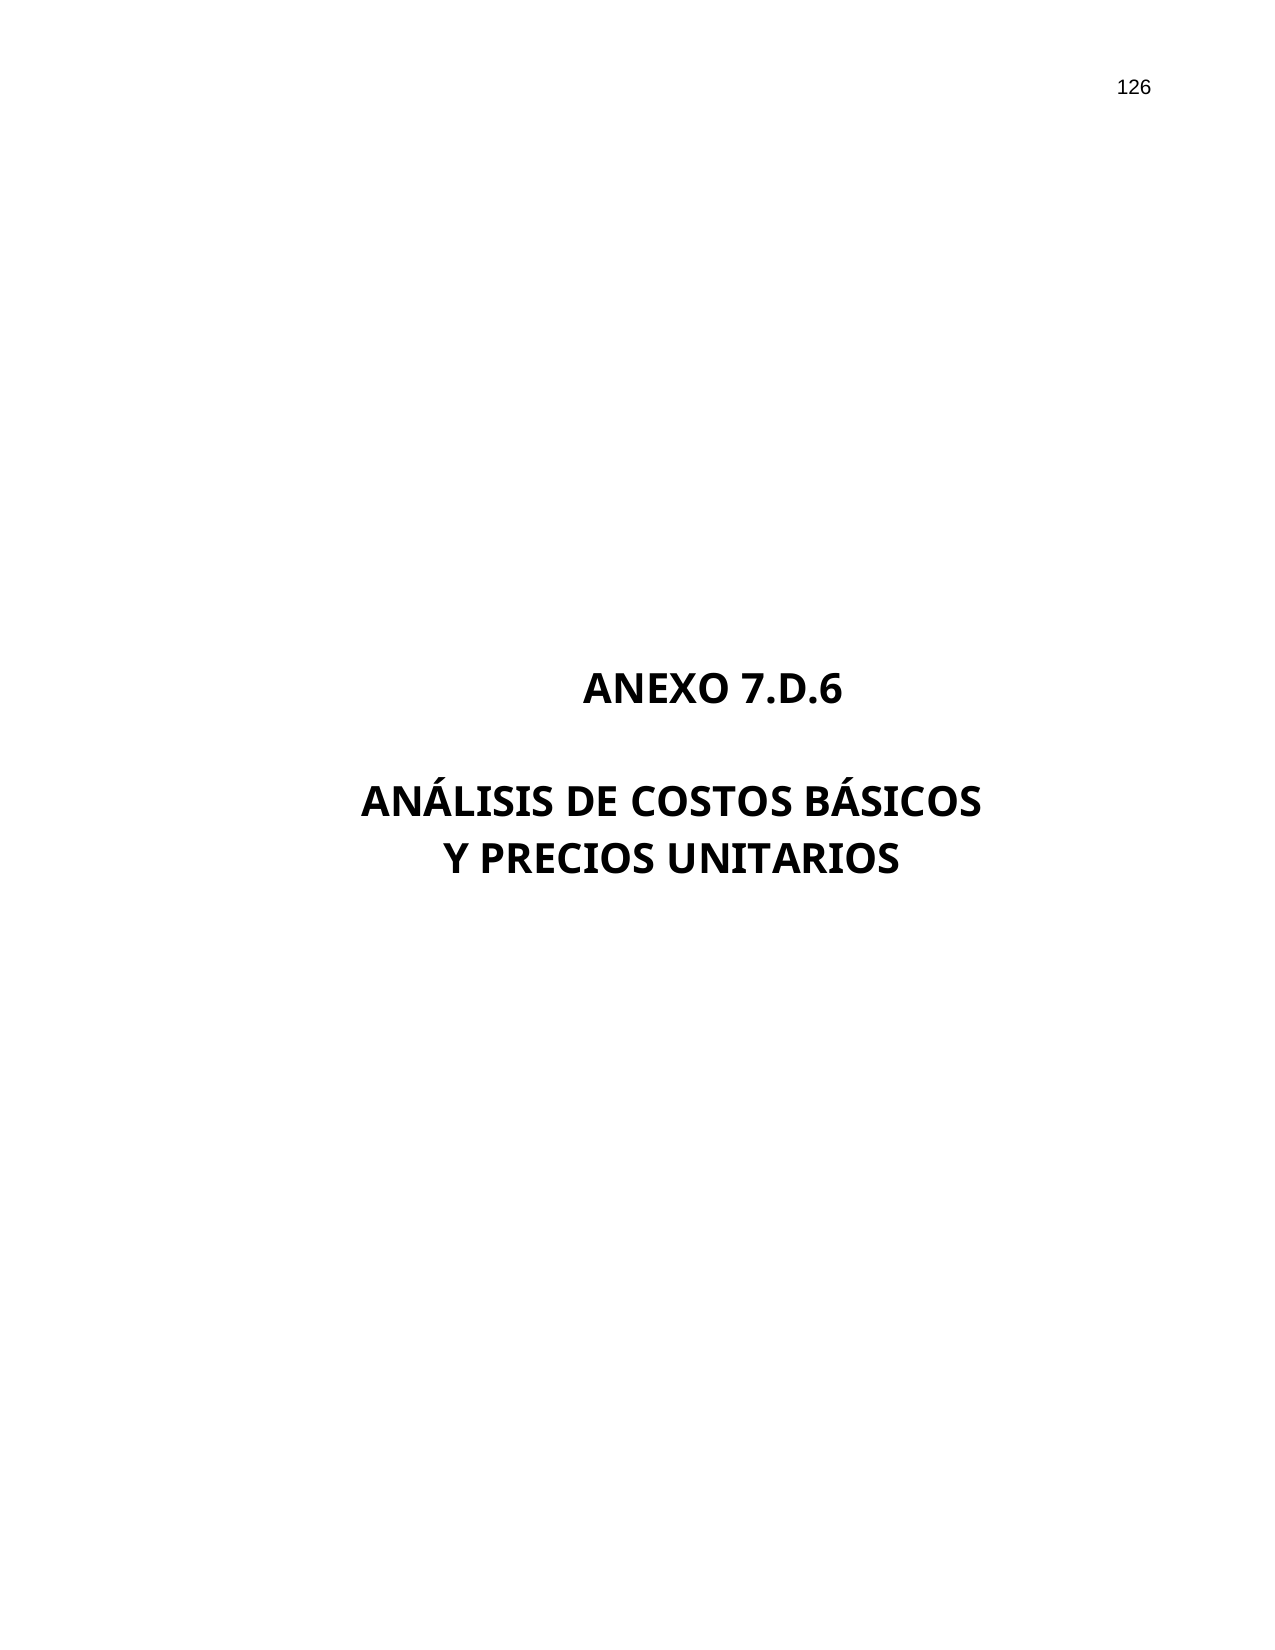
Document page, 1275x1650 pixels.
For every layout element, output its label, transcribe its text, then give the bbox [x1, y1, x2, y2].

text Y PRECIOS UNITARIOS [148, 829, 1196, 886]
text ANEXO 7.D.6 [177, 659, 1249, 715]
text ANÁLISIS DE COSTOS BÁSICOS [148, 772, 1196, 829]
